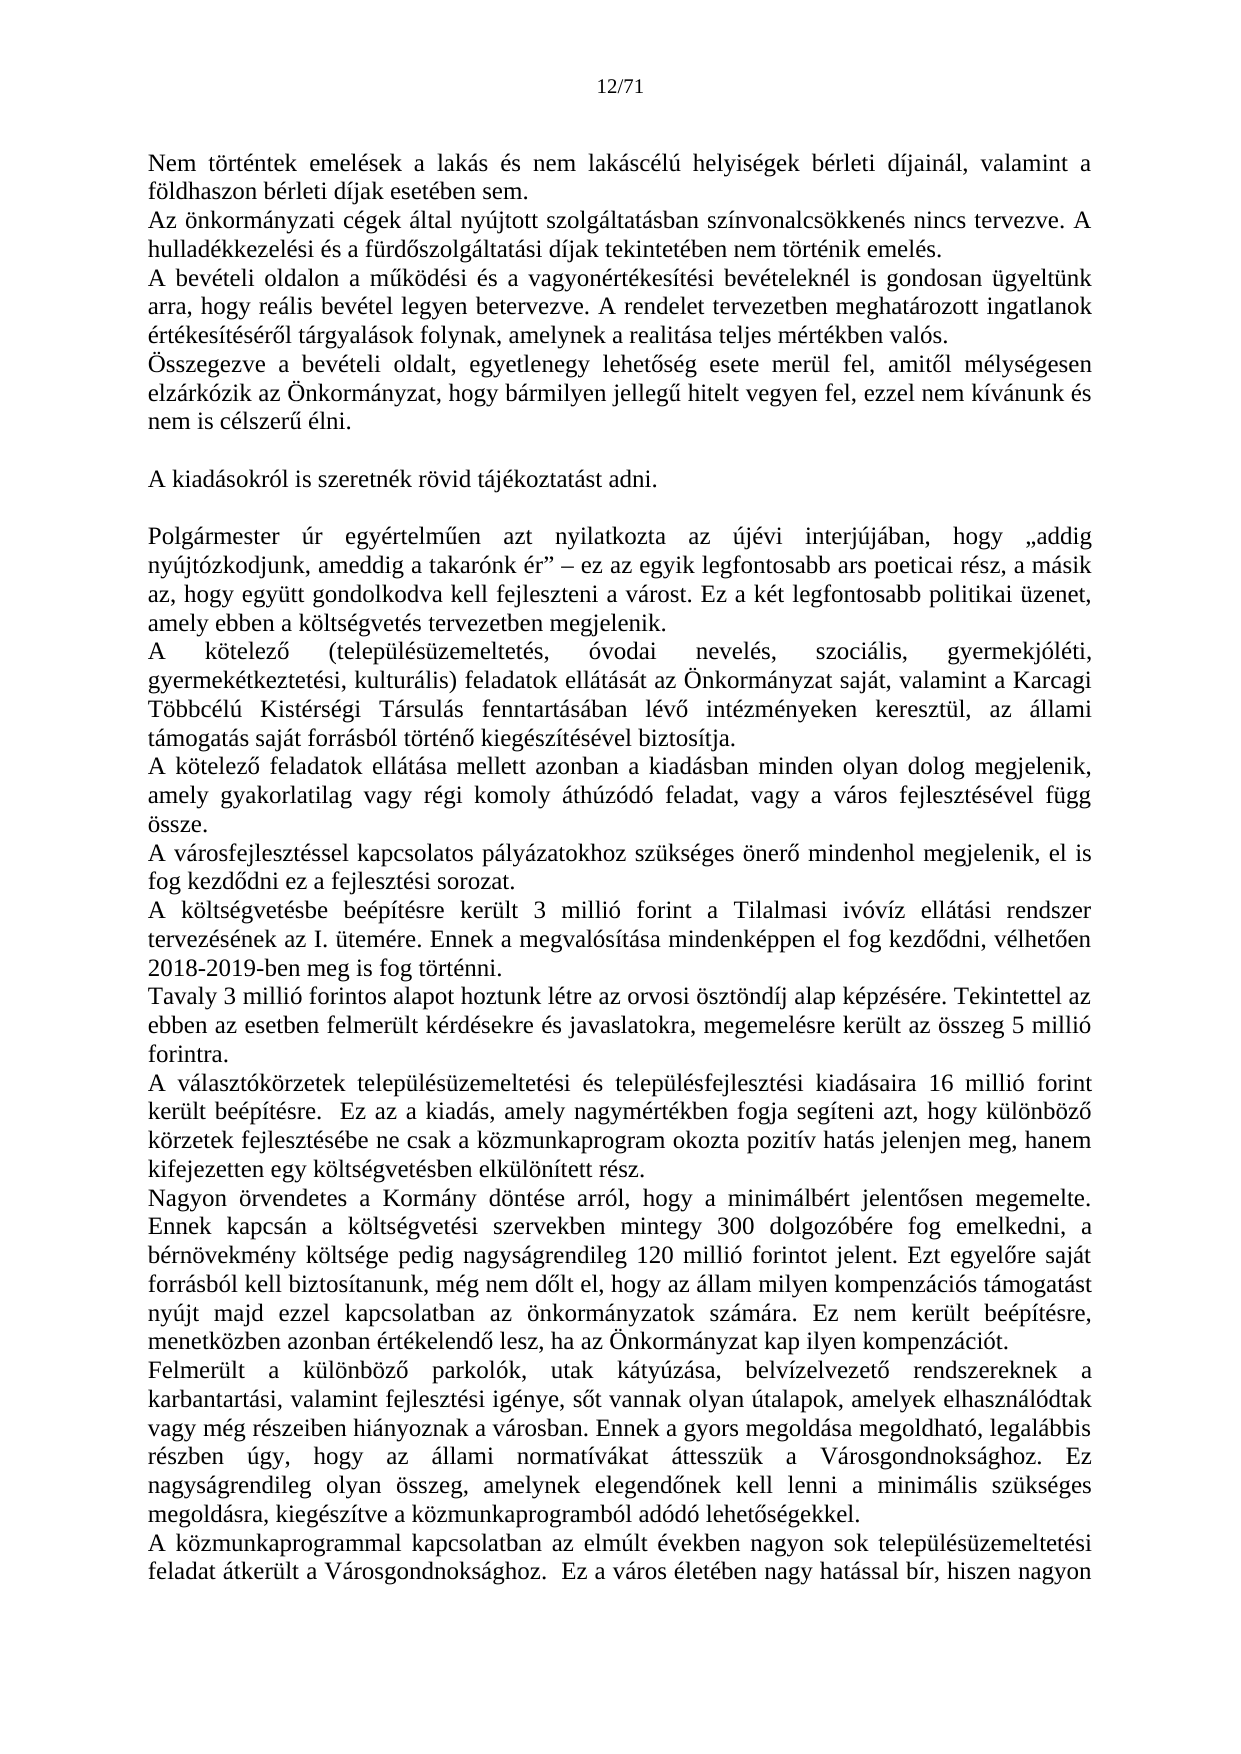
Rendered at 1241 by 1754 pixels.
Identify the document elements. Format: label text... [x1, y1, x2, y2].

text Nem történtek emelések a lakás és nem lakáscélú helyiségek bérleti díjainál, valamint a földhaszon bérleti díjak esetében sem. [148, 148, 1093, 205]
text A kötelező feladatok ellátása mellett azonban a kiadásban minden olyan dolog megjelenik, amely gyakorlatilag vagy régi komoly áthúzódó feladat, vagy a város fejlesztésével függ össze. [148, 751, 1093, 838]
text Polgármester úr egyértelműen azt nyilatkozta az újévi interjújában, hogy „addig nyújtózkodjunk, ameddig a takarónk ér” – ez az egyik legfontosabb ars poeticai rész, a másik az, hogy együtt gondolkodva kell fejleszteni a várost. Ez a két legfontosabb politikai üzenet, amely ebben a költségvetés tervezetben megjelenik. [148, 521, 1093, 636]
text Tavaly 3 millió forintos alapot hoztunk létre az orvosi ösztöndíj alap képzésére. Tekintettel az ebben az esetben felmerült kérdésekre és javaslatokra, megemelésre került az összeg 5 millió forintra. [148, 981, 1093, 1068]
text Összegezve a bevételi oldalt, egyetlenegy lehetőség esete merül fel, amitől mélységesen elzárkózik az Önkormányzat, hogy bármilyen jellegű hitelt vegyen fel, ezzel nem kívánunk és nem is célszerű élni. [148, 349, 1093, 435]
text A kiadásokról is szeretnék rövid tájékoztatást adni. [148, 464, 1093, 493]
text Felmerült a különböző parkolók, utak kátyúzása, belvízelvezető rendszereknek a karbantartási, valamint fejlesztési igénye, sőt vannak olyan útalapok, amelyek elhasználódtak vagy még részeiben hiányoznak a városban. Ennek a gyors megoldása megoldható, legalábbis részben úgy, hogy az állami normatívákat áttesszük a Városgondnoksághoz. Ez nagyságrendileg olyan összeg, amelynek elegendőnek kell lenni a minimális szükséges megoldásra, kiegészítve a közmunkaprogramból adódó lehetőségekkel. [148, 1355, 1093, 1528]
text A városfejlesztéssel kapcsolatos pályázatokhoz szükséges önerő mindenhol megjelenik, el is fog kezdődni ez a fejlesztési sorozat. [148, 838, 1093, 895]
text A költségvetésbe beépítésre került 3 millió forint a Tilalmasi ivóvíz ellátási rendszer tervezésének az I. ütemére. Ennek a megvalósítása mindenképpen el fog kezdődni, vélhetően 2018-2019-ben meg is fog történni. [148, 895, 1093, 981]
text A kötelező (településüzemeltetés, óvodai nevelés, szociális, gyermekjóléti, gyermekétkeztetési, kulturális) feladatok ellátását az Önkormányzat saját, valamint a Karcagi Többcélú Kistérségi Társulás fenntartásában lévő intézményeken keresztül, az állami támogatás saját forrásból történő kiegészítésével biztosítja. [148, 636, 1093, 751]
text A bevételi oldalon a működési és a vagyonértékesítési bevételeknél is gondosan ügyeltünk arra, hogy reális bevétel legyen betervezve. A rendelet tervezetben meghatározott ingatlanok értékesítéséről tárgyalások folynak, amelynek a realitása teljes mértékben valós. [148, 263, 1093, 349]
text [148, 1528, 1093, 1585]
text Az önkormányzati cégek által nyújtott szolgáltatásban színvonalcsökkenés nincs tervezve. A hulladékkezelési és a fürdőszolgáltatási díjak tekintetében nem történik emelés. [148, 205, 1093, 263]
text Nagyon örvendetes a Kormány döntése arról, hogy a minimálbért jelentősen megemelte. Ennek kapcsán a költségvetési szervekben mintegy 300 dolgozóbére fog emelkedni, a bérnövekmény költsége pedig nagyságrendileg 120 millió forintot jelent. Ezt egyelőre saját forrásból kell biztosítanunk, még nem dőlt el, hogy az állam milyen kompenzációs támogatást nyújt majd ezzel kapcsolatban az önkormányzatok számára. Ez nem került beépítésre, menetközben azonban értékelendő lesz, ha az Önkormányzat kap ilyen kompenzációt. [148, 1183, 1093, 1355]
text A választókörzetek településüzemeltetési és településfejlesztési kiadásaira 16 millió forint került beépítésre. Ez az a kiadás, amely nagymértékben fogja segíteni azt, hogy különböző körzetek fejlesztésébe ne csak a közmunkaprogram okozta pozitív hatás jelenjen meg, hanem kifejezetten egy költségvetésben elkülönített rész. [148, 1068, 1093, 1183]
